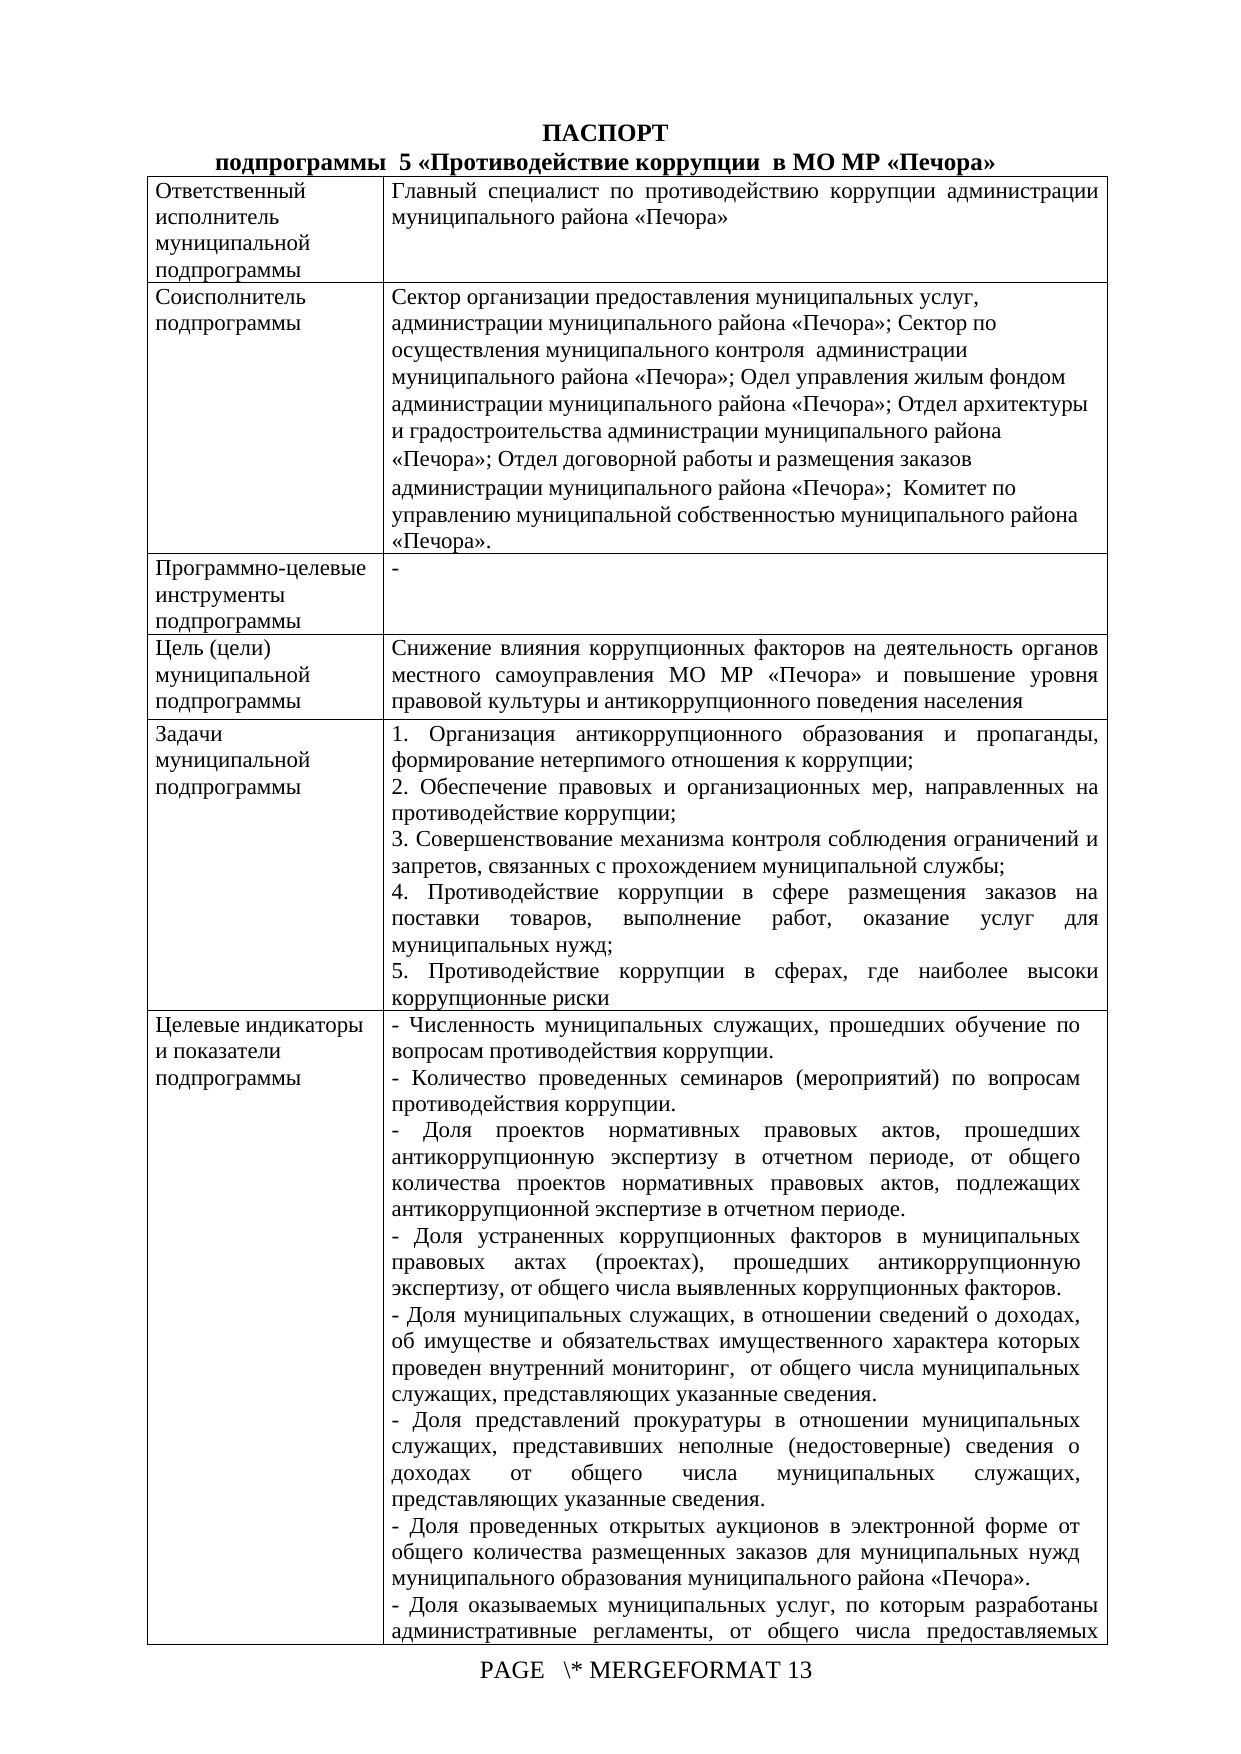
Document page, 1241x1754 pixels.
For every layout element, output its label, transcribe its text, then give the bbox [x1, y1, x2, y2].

table_cell Программно-целевые инструменты подпрограммы [148, 554, 383, 633]
table_header Главный специалист по противодействию коррупции администрации муниципального района «Печора» [384, 177, 1107, 282]
table_cell 1. Организация антикоррупционного образования и пропаганды, формирование нетерпимого отношения к коррупции; 2. Обеспечение правовых и организационных мер, направленных на противодействие коррупции; 3. Совершенствование механизма контроля соблюдения ограничений и запретов, связанных с прохождением муниципальной службы; 4. Противодействие коррупции в сфере размещения заказов на поставки товаров, выполнение работ, оказание услуг для муниципальных нужд; 5. Противодействие коррупции в сферах, где наиболее высоки коррупционные риски [384, 720, 1107, 1010]
text ПАСПОРТ [147, 118, 1063, 147]
table_cell Соисполнитель подпрограммы [148, 283, 383, 553]
table_cell Целевые индикаторы и показатели подпрограммы [148, 1011, 383, 1643]
text подпрограммы 5 «Противодействие коррупции в МО МР «Печора» [147, 147, 1063, 176]
table_header Ответственный исполнитель муниципальной подпрограммы [148, 177, 383, 282]
table_cell Снижение влияния коррупционных факторов на деятельность органов местного самоуправления МО МР «Печора» и повышение уровня правовой культуры и антикоррупционного поведения населения [384, 635, 1107, 719]
table_cell Цель (цели) муниципальной подпрограммы [148, 635, 383, 719]
table_cell Задачи муниципальной подпрограммы [148, 720, 383, 1010]
table_cell Сектор организации предоставления муниципальных услуг, администрации муниципального района «Печора»; Сектор по осуществления муниципального контроля администрации муниципального района «Печора»; Одел управления жилым фондом администрации муниципального района «Печора»; Отдел архитектуры и градостроительства администрации муниципального района «Печора»; Отдел договорной работы и размещения заказов администрации муниципального района «Печора»; Комитет по управлению муниципальной собственностью муниципального района «Печора». [384, 283, 1107, 553]
table_cell - [384, 554, 1107, 633]
